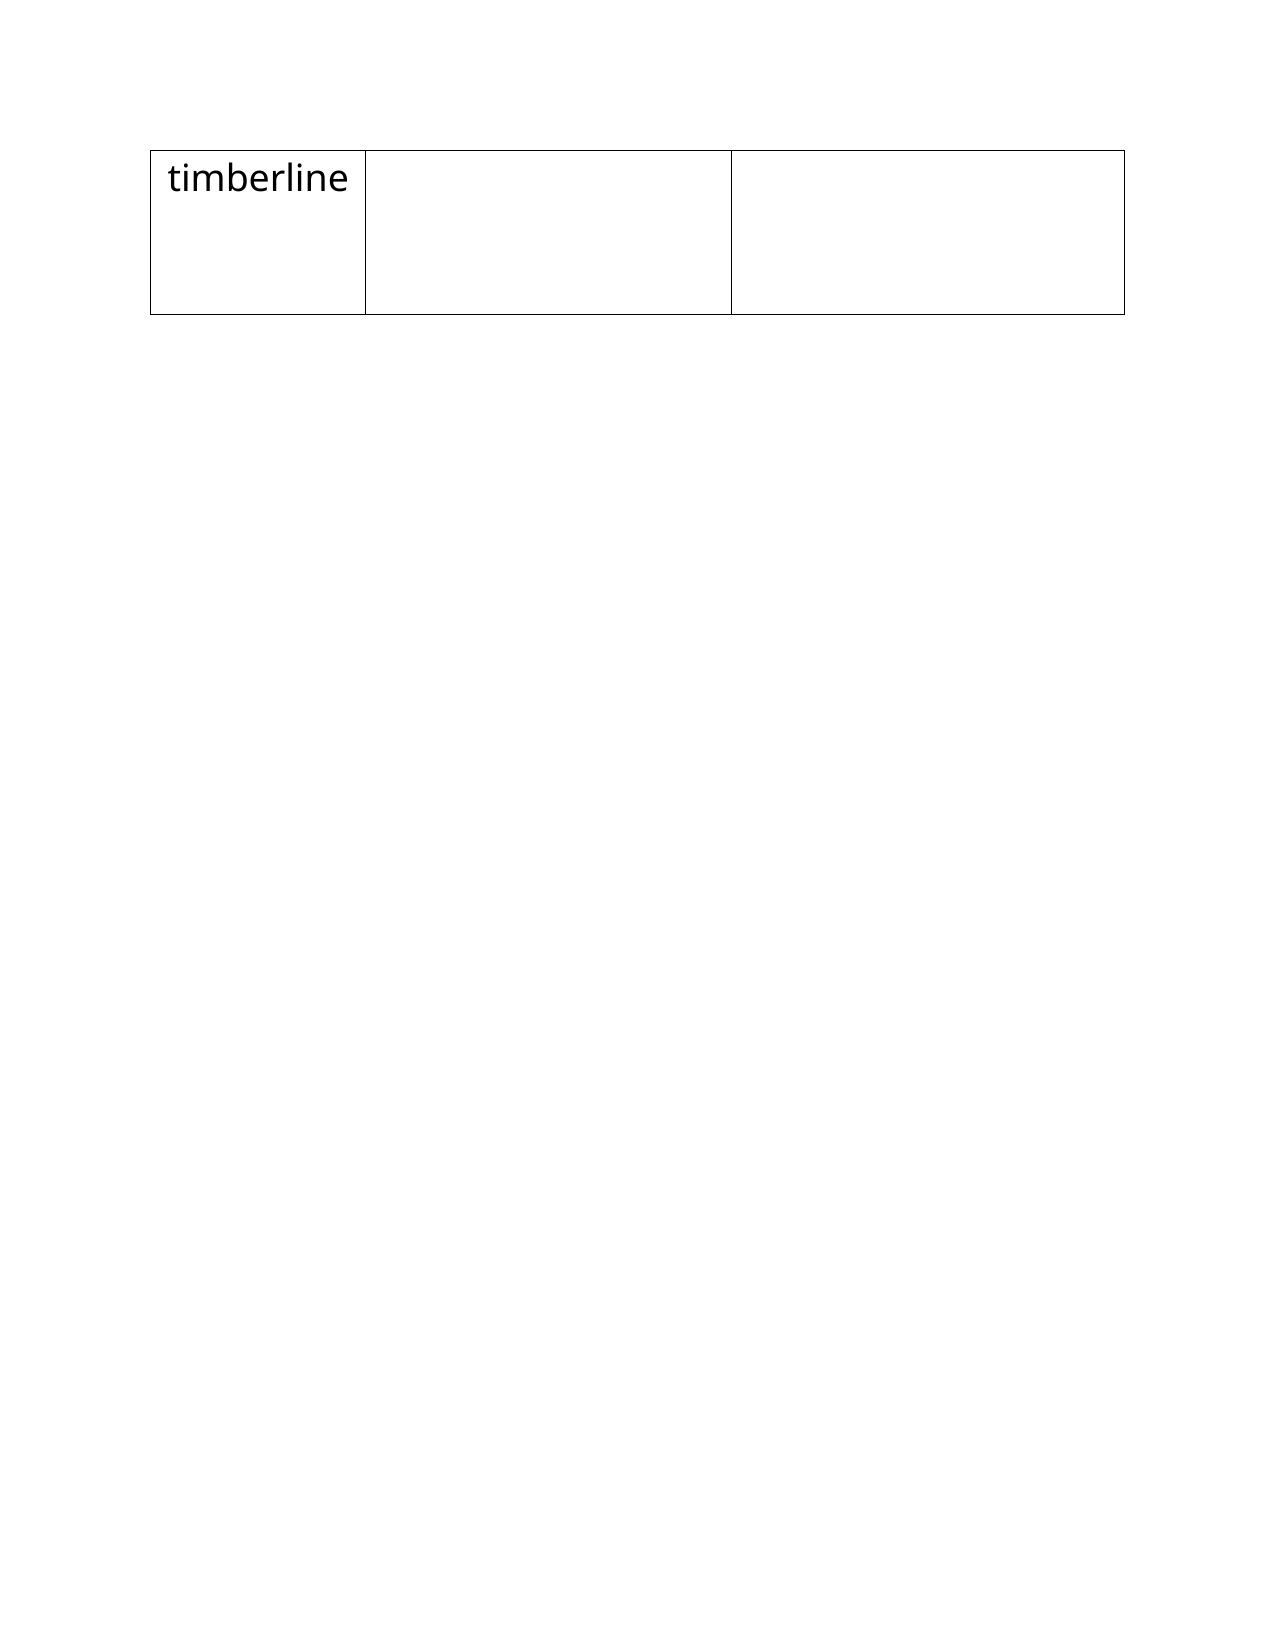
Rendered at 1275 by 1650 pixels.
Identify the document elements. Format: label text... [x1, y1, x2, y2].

table_cell [366, 151, 731, 314]
table_cell timberline [151, 151, 365, 314]
table_cell [732, 151, 1124, 314]
